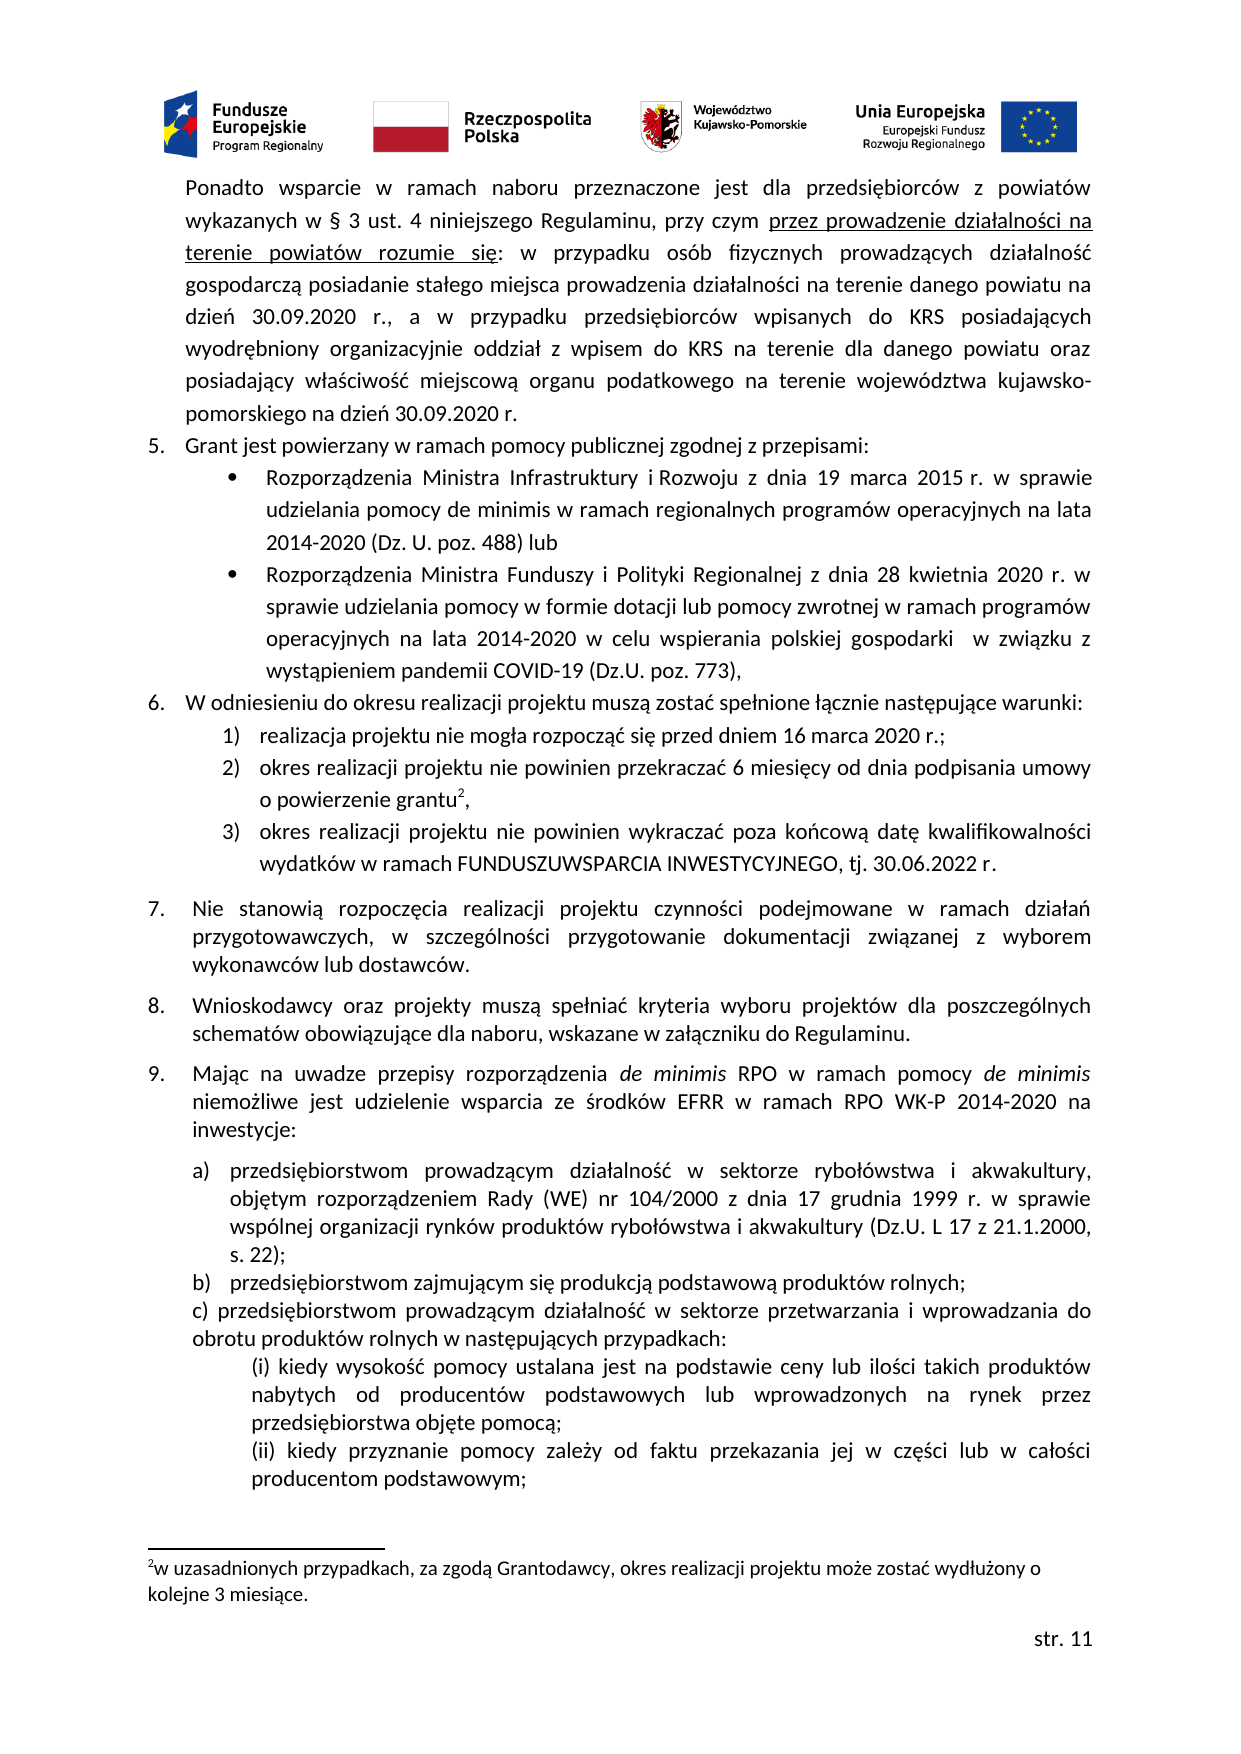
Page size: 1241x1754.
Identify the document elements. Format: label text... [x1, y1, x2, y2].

list Nie stanowią rozpoczęcia realizacji projektu czynności podejmowane w ramach działań przygotowawczych, w szczególności przygotowanie dokumentacji związanej z wyborem wykonawców lub dostawców. [148, 894, 1093, 978]
text (i) kiedy wysokość pomocy ustalana jest na podstawie ceny lub ilości takich produktów nabytych od producentów podstawowych lub wprowadzonych na rynek przez przedsiębiorstwa objęte pomocą; [251, 1352, 1093, 1436]
list przedsiębiorstwom zajmującym się produkcją podstawową produktów rolnych; [192, 1268, 1093, 1296]
list Mając na uwadze przepisy rozporządzenia de minimis RPO w ramach pomocy de minimis niemożliwe jest udzielenie wsparcia ze środków EFRR w ramach RPO WK-P 2014-2020 na inwestycje: [148, 1059, 1093, 1143]
list realizacja projektu nie mogła rozpocząć się przed dniem 16 marca 2020 r.; [222, 721, 1093, 749]
list Wnioskodawcy oraz projekty muszą spełniać kryteria wyboru projektów dla poszczególnych schematów obowiązujące dla naboru, wskazane w załączniku do Regulaminu. [148, 991, 1093, 1047]
list przedsiębiorstwom prowadzącym działalność w sektorze rybołówstwa i akwakultury, objętym rozporządzeniem Rady (WE) nr 104/2000 z dnia 17 grudnia 1999 r. w sprawie wspólnej organizacji rynków produktów rybołówstwa i akwakultury (Dz.U. L 17 z 21.1.2000, s. 22); [192, 1156, 1093, 1268]
list okres realizacji projektu nie powinien przekraczać 6 miesięcy od dnia podpisania umowy o powierzenie grantu, [222, 753, 1093, 813]
list Rozporządzenia Ministra Infrastruktury i Rozwoju z dnia 19 marca 2015 r. w sprawie udzielania pomocy de minimis w ramach regionalnych programów operacyjnych na lata 2014-2020 (Dz. U. poz. 488) lub [228, 463, 1093, 556]
text c) przedsiębiorstwom prowadzącym działalność w sektorze przetwarzania i wprowadzania do obrotu produktów rolnych w następujących przypadkach: [192, 1296, 1093, 1352]
text (ii) kiedy przyznanie pomocy zależy od faktu przekazania jej w części lub w całości producentom podstawowym; [251, 1436, 1093, 1492]
list Ponadto wsparcie w ramach naboru przeznaczone jest dla przedsiębiorców z powiatów wykazanych w § 3 ust. 4 niniejszego Regulaminu, przy czym przez prowadzenie działalności na terenie powiatów rozumie się: w przypadku osób fizycznych prowadzących działalność gospodarczą posiadanie stałego miejsca prowadzenia działalności na terenie danego powiatu na dzień 30.09.2020 r., a w przypadku przedsiębiorców wpisanych do KRS posiadających wyodrębniony organizacyjnie oddział z wpisem do KRS na terenie dla danego powiatu oraz posiadający właściwość miejscową organu podatkowego na terenie województwa kujawsko-pomorskiego na dzień 30.09.2020 r. [185, 174, 1093, 427]
list okres realizacji projektu nie powinien wykraczać poza końcową datę kwalifikowalności wydatków w ramach FUNDUSZUWSPARCIA INWESTYCYJNEGO, tj. 30.06.2022 r. [222, 817, 1093, 877]
list Grant jest powierzany w ramach pomocy publicznej zgodnej z przepisami: [148, 431, 1093, 459]
list W odniesieniu do okresu realizacji projektu muszą zostać spełnione łącznie następujące warunki: [148, 688, 1093, 717]
picture [147, 73, 1093, 174]
list Rozporządzenia Ministra Funduszy i Polityki Regionalnej z dnia 28 kwietnia 2020 r. w sprawie udzielania pomocy w formie dotacji lub pomocy zwrotnej w ramach programów operacyjnych na lata 2014-2020 w celu wspierania polskiej gospodarki w związku z wystąpieniem pandemii COVID-19 (Dz.U. poz. 773), [228, 560, 1093, 684]
